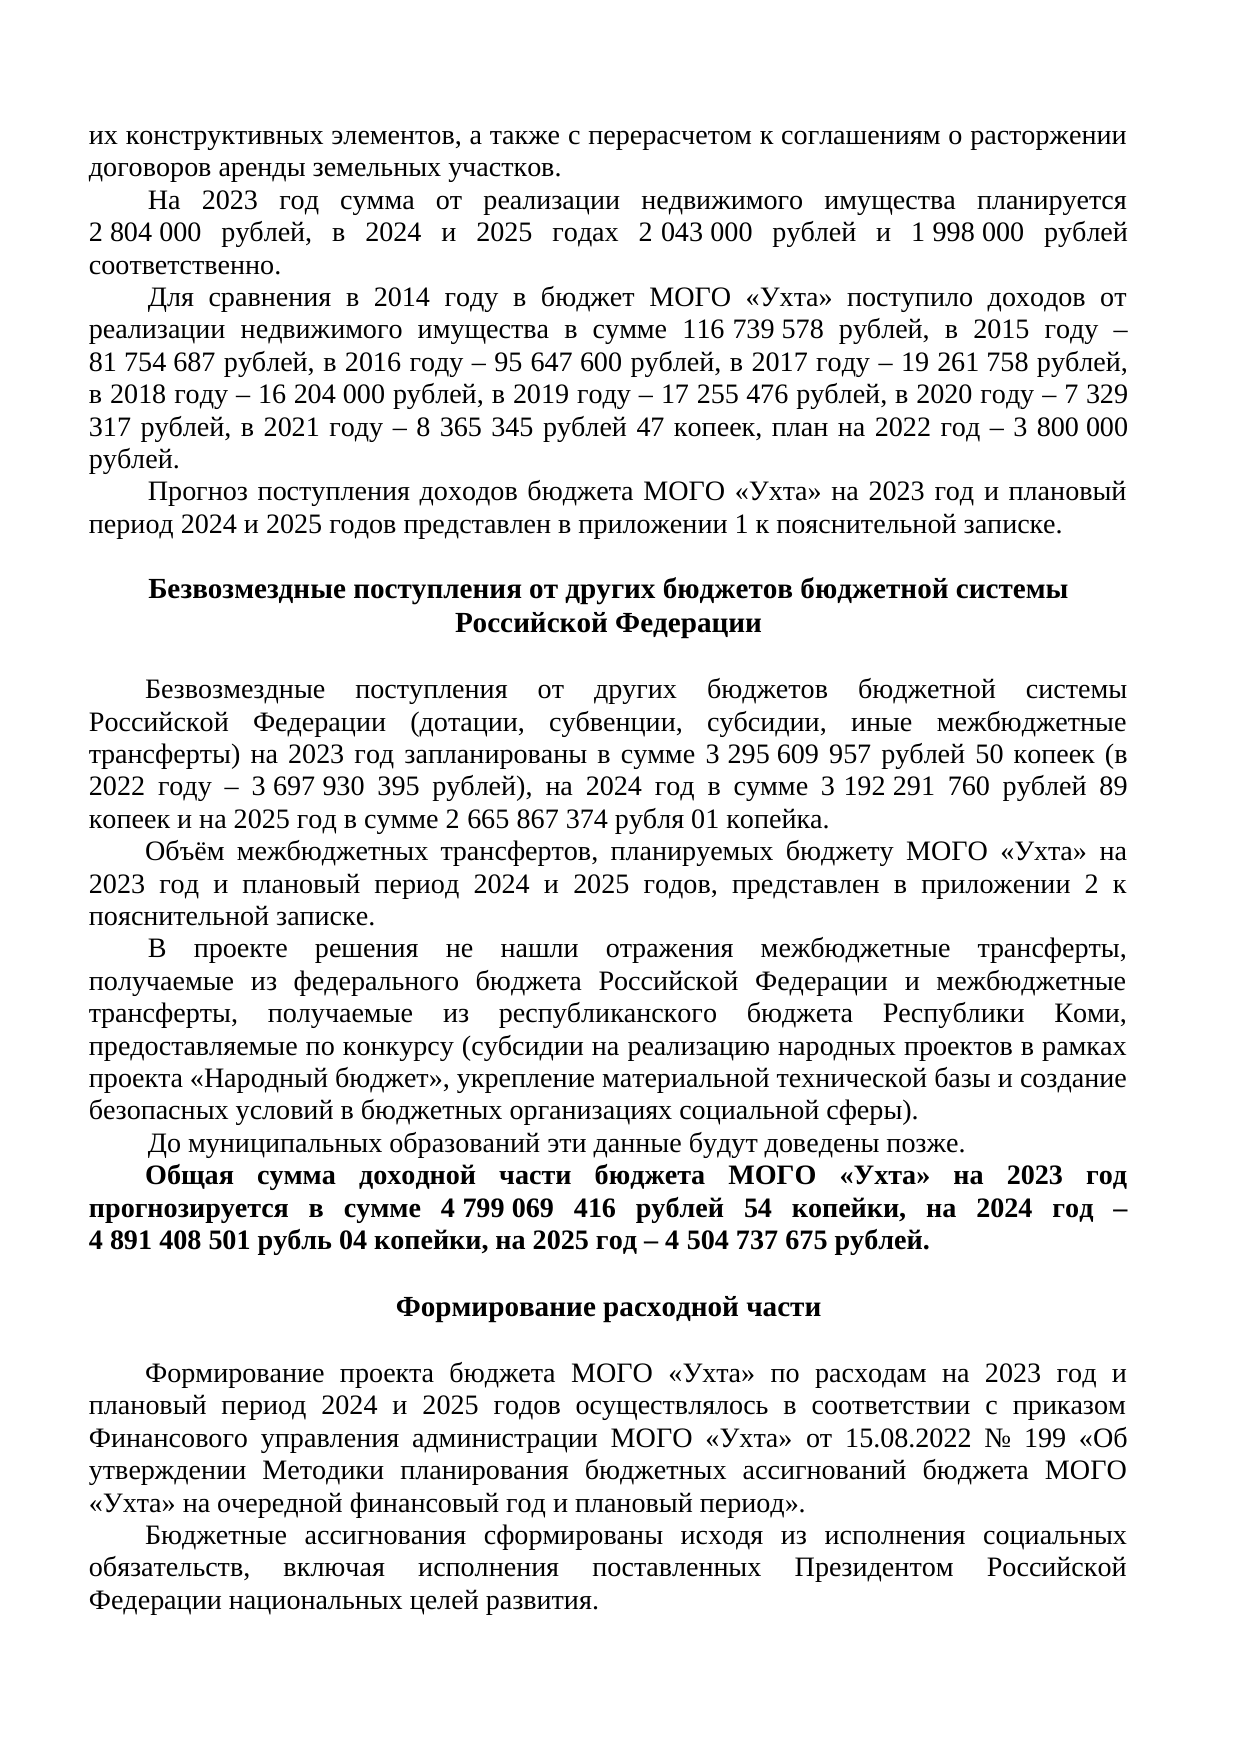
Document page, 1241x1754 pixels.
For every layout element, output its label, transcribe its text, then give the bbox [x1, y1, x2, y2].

text Общая сумма доходной части бюджета МОГО «Ухта» на 2023 год прогнозируется в сумме 4 799 069 416 рублей 54 копейки, на 2024 год – 4 891 408 501 рубль 04 копейки, на 2025 год – 4 504 737 675 рублей. [89, 1158, 1128, 1255]
text До муниципальных образований эти данные будут доведены позже. [89, 1126, 1128, 1158]
text Безвозмездные поступления от других бюджетов бюджетной системы Российской Федерации (дотации, субвенции, субсидии, иные межбюджетные трансферты) на 2023 год запланированы в сумме 3 295 609 957 рублей 50 копеек (в 2022 году – 3 697 930 395 рублей), на 2024 год в сумме 3 192 291 760 рублей 89 копеек и на 2025 год в сумме 2 665 867 374 рубля 01 копейка. [89, 672, 1128, 834]
text Объём межбюджетных трансфертов, планируемых бюджету МОГО «Ухта» на 2023 год и плановый период 2024 и 2025 годов, представлен в приложении 2 к пояснительной записке. [89, 834, 1128, 931]
text Безвозмездные поступления от других бюджетов бюджетной системы Российской Федерации [89, 572, 1128, 639]
text Формирование расходной части [89, 1289, 1128, 1322]
text Прогноз поступления доходов бюджета МОГО «Ухта» на 2023 год и плановый период 2024 и 2025 годов представлен в приложении 1 к пояснительной записке. [89, 474, 1128, 539]
text Для сравнения в 2014 году в бюджет МОГО «Ухта» поступило доходов от реализации недвижимого имущества в сумме 116 739 578 рублей, в 2015 году – 81 754 687 рублей, в 2016 году – 95 647 600 рублей, в 2017 году – 19 261 758 рублей, в 2018 году – 16 204 000 рублей, в 2019 году – 17 255 476 рублей, в 2020 году – 7 329 317 рублей, в 2021 году – 8 365 345 рублей 47 копеек, план на 2022 год – 3 800 000 рублей. [89, 280, 1128, 474]
text В проекте решения не нашли отражения межбюджетные трансферты, получаемые из федерального бюджета Российской Федерации и межбюджетные трансферты, получаемые из республиканского бюджета Республики Коми, предоставляемые по конкурсу (субсидии на реализацию народных проектов в рамках проекта «Народный бюджет», укрепление материальной технической базы и создание безопасных условий в бюджетных организациях социальной сферы). [89, 931, 1128, 1126]
text На 2023 год сумма от реализации недвижимого имущества планируется 2 804 000 рублей, в 2024 и 2025 годах 2 043 000 рублей и 1 998 000 рублей соответственно. [89, 183, 1128, 280]
text Бюджетные ассигнования сформированы исходя из исполнения социальных обязательств, включая исполнения поставленных Президентом Российской Федерации национальных целей развития. [89, 1518, 1128, 1615]
text Формирование проекта бюджета МОГО «Ухта» по расходам на 2023 год и плановый период 2024 и 2025 годов осуществлялось в соответствии с приказом Финансового управления администрации МОГО «Ухта» от 15.08.2022 № 199 «Об утверждении Методики планирования бюджетных ассигнований бюджета МОГО «Ухта» на очередной финансовый год и плановый период». [89, 1356, 1128, 1518]
